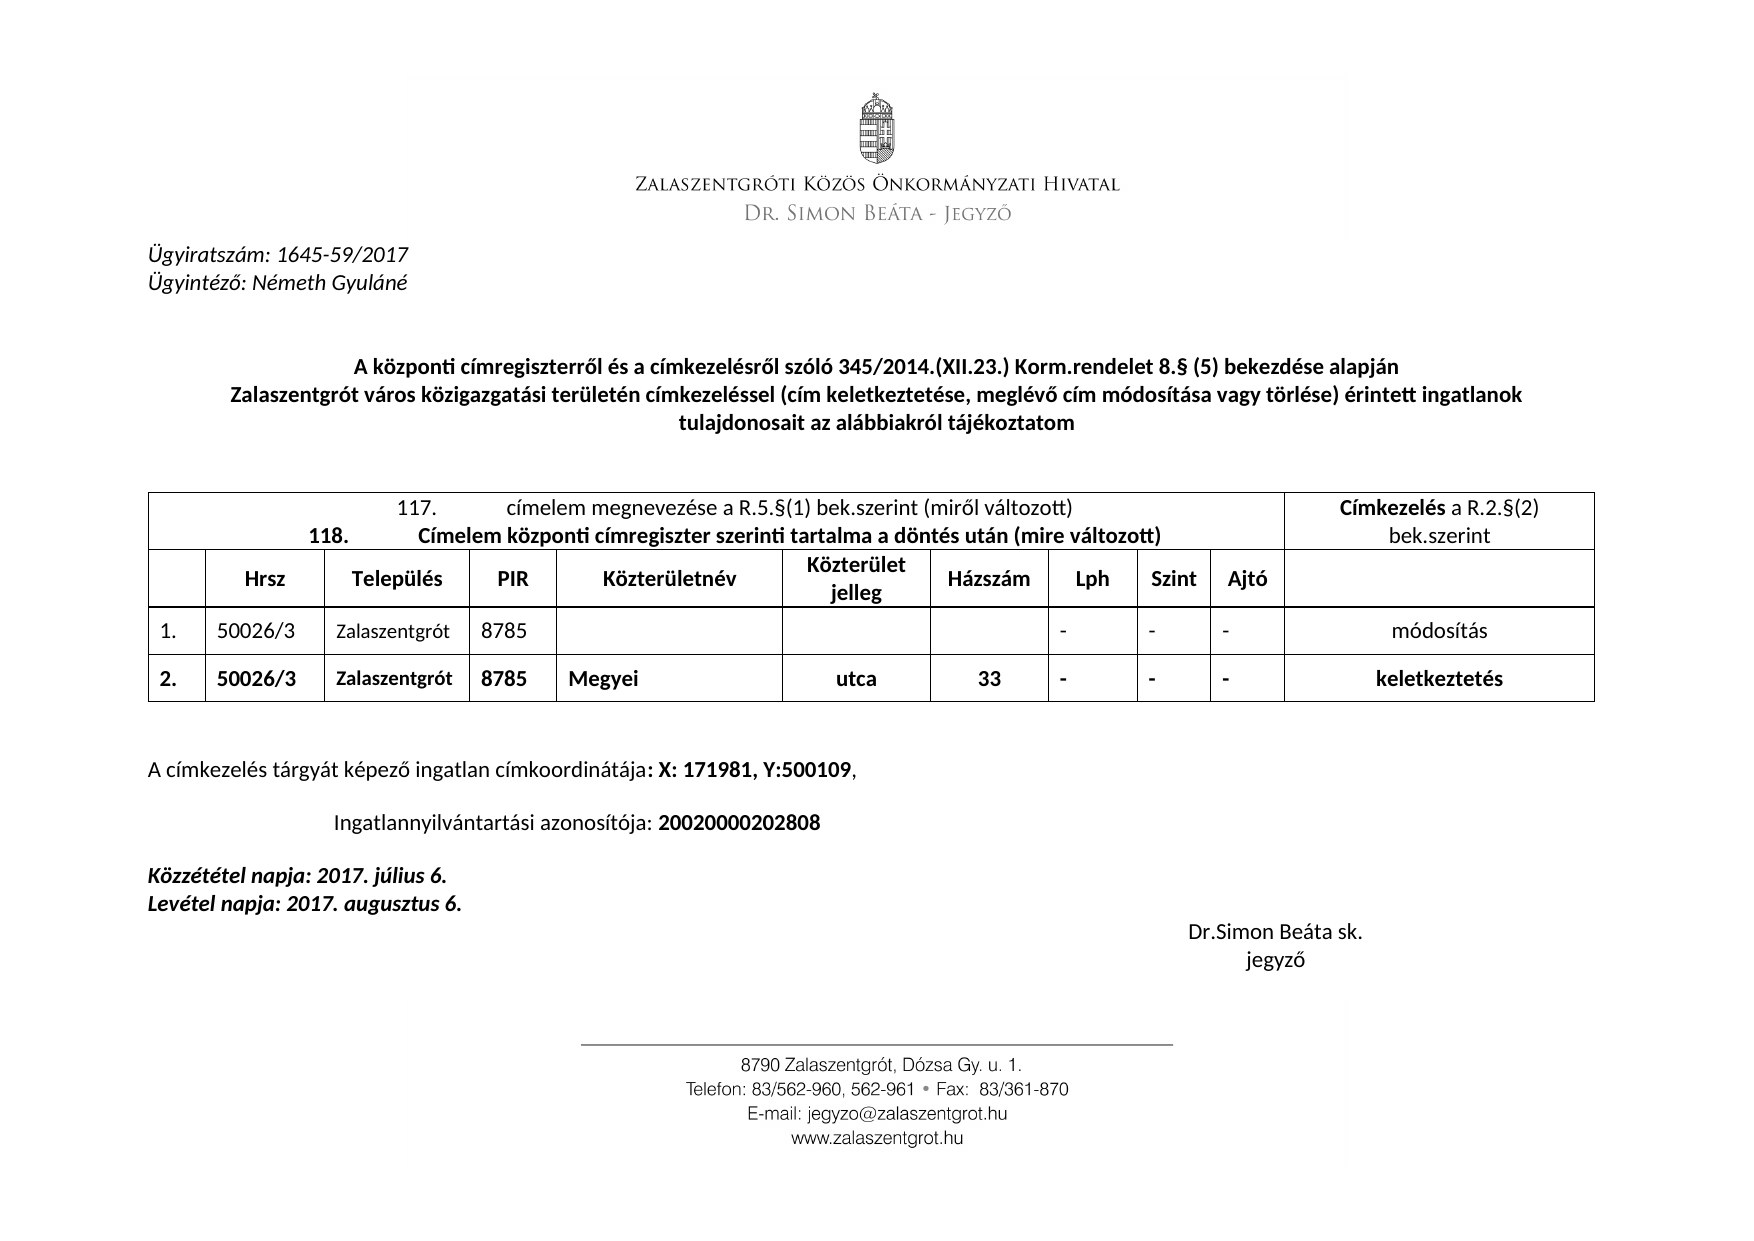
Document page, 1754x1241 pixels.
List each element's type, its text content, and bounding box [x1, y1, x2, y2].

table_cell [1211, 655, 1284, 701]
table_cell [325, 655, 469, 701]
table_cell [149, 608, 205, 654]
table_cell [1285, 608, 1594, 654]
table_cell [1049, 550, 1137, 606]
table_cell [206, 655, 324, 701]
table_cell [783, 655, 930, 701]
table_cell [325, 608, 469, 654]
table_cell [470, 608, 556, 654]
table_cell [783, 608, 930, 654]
text A központi címregiszterről és a címkezelésről szóló 345/2014.(XII.23.) Korm.rendelet 8.§ (5) bekezdése alapján [148, 352, 1606, 380]
picture [404, 1000, 1350, 1167]
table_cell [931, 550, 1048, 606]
text Ügyiratszám: 1645-59/2017 [148, 240, 1606, 268]
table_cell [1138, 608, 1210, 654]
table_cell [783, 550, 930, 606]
text Ingatlannyilvántartási azonosítója: 20020000202808 [260, 808, 1606, 836]
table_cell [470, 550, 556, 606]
text Ügyintéző: Németh Gyuláné [148, 268, 1606, 296]
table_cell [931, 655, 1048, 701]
text Levétel napja: 2017. augusztus 6. [148, 889, 1606, 917]
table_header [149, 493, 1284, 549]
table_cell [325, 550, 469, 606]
text jegyző [945, 945, 1606, 973]
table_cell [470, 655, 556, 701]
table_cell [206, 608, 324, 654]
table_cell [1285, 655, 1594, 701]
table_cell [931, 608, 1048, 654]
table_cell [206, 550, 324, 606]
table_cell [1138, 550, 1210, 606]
text tulajdonosait az alábbiakról tájékoztatom [148, 408, 1606, 436]
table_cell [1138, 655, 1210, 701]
text Zalaszentgrót város közigazgatási területén címkezeléssel (cím keletkeztetése, meglévő cím módosítása vagy törlése) érintett ingatlanok [148, 380, 1606, 408]
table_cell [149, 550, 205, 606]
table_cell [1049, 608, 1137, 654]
text Dr.Simon Beáta sk. [945, 917, 1606, 945]
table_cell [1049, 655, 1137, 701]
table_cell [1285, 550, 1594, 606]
text A címkezelés tárgyát képező ingatlan címkoordinátája: X: 171981, Y:500109, [148, 755, 1606, 783]
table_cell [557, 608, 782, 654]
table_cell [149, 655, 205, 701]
picture [404, 73, 1350, 240]
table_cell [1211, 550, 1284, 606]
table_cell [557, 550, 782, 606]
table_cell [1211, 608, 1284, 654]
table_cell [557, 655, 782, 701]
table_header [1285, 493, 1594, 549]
text Közzététel napja: 2017. július 6. [148, 861, 1606, 889]
